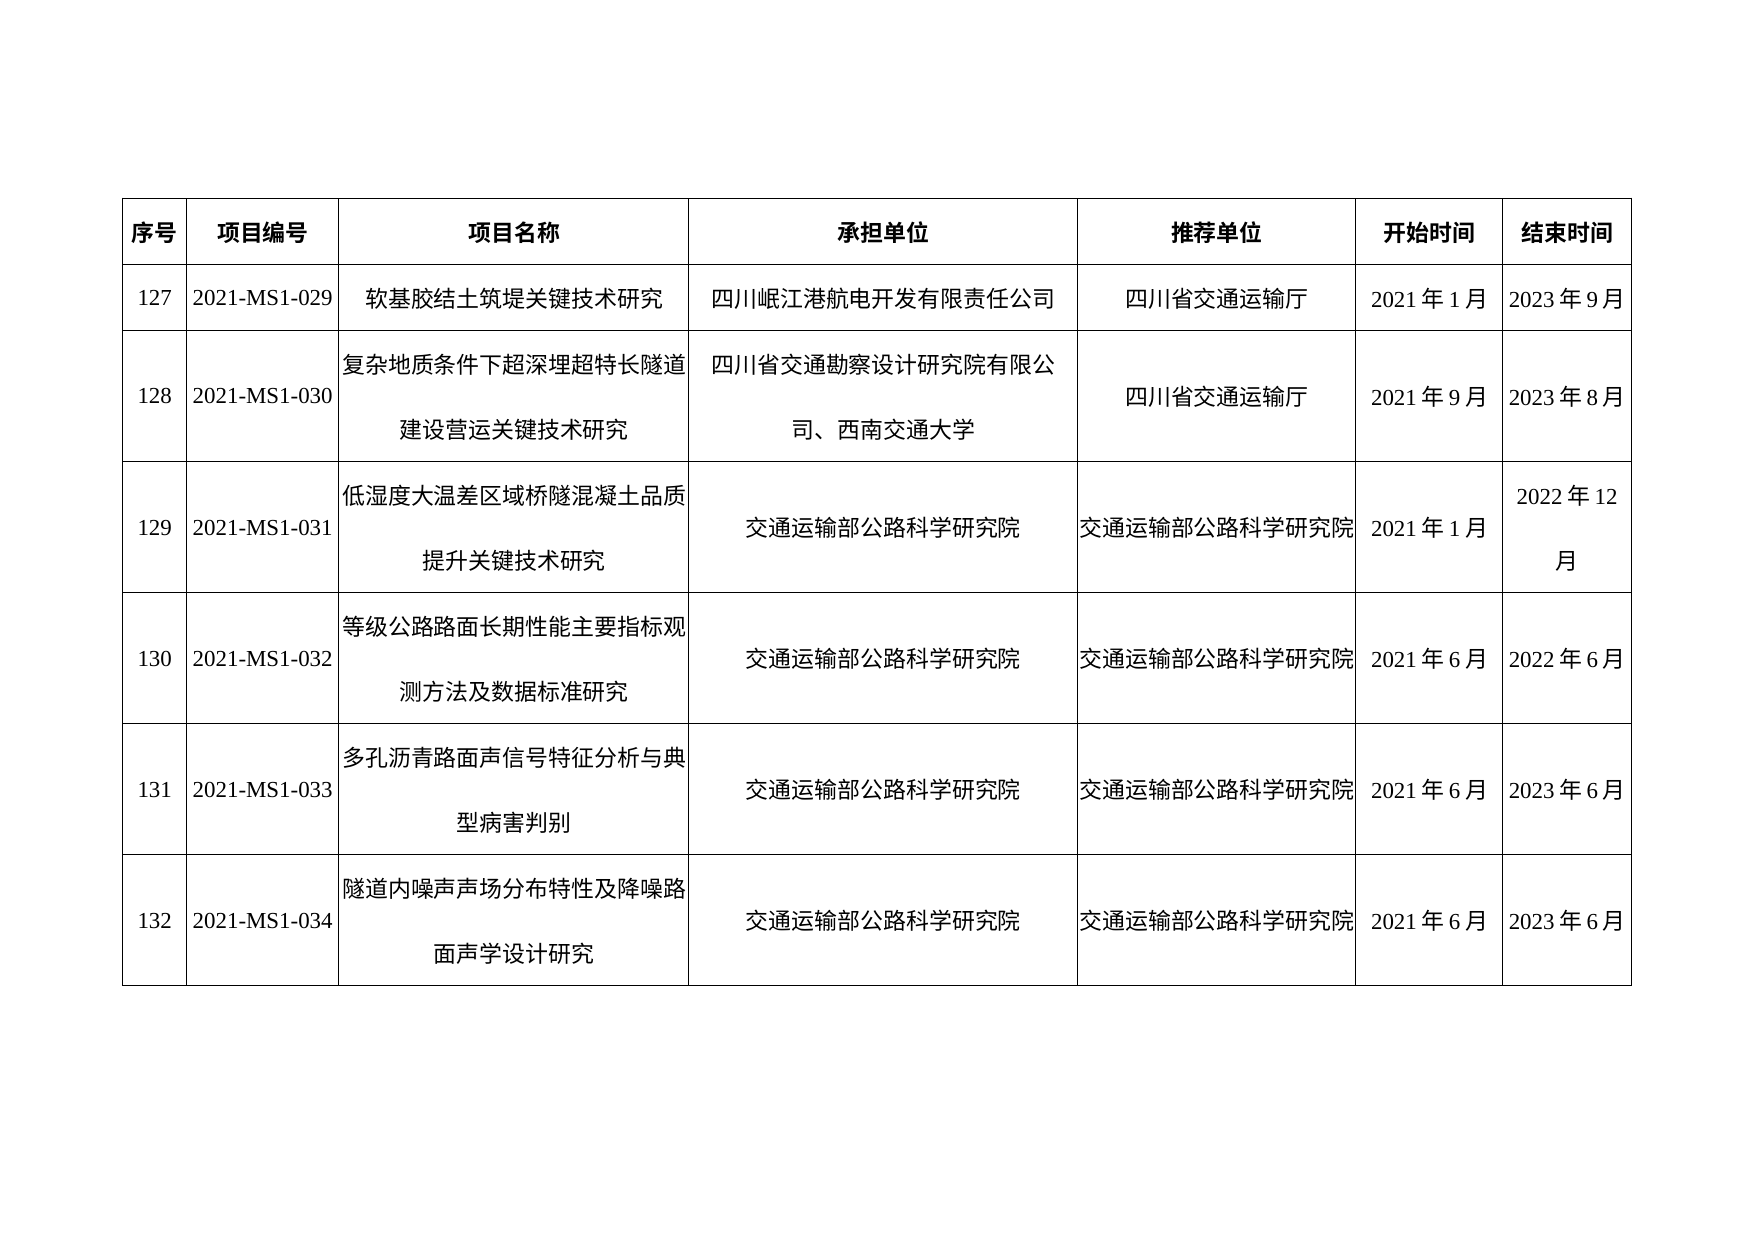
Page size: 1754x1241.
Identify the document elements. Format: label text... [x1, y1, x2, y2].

table_cell 四川省交通勘察设计研究院有限公司、西南交通大学 [689, 331, 1077, 461]
table_cell 2021年1月 [1356, 462, 1502, 592]
table_cell 2021年6月 [1356, 855, 1502, 985]
table_cell 四川省交通运输厅 [1078, 331, 1355, 461]
table_header 承担单位 [689, 199, 1077, 264]
table_cell 2021年9月 [1356, 331, 1502, 461]
table_cell 2021年6月 [1356, 593, 1502, 723]
table_cell 128 [123, 331, 186, 461]
table_cell 软基胶结土筑堤关键技术研究 [339, 265, 688, 330]
table_cell 2023年8月 [1503, 331, 1631, 461]
table_cell 交通运输部公路科学研究院 [689, 593, 1077, 723]
table_cell 交通运输部公路科学研究院 [1078, 855, 1355, 985]
table_cell 2022年12月 [1503, 462, 1631, 592]
table_cell 交通运输部公路科学研究院 [689, 462, 1077, 592]
table_cell 2021-MS1-033 [187, 724, 338, 854]
table_cell 复杂地质条件下超深埋超特长隧道建设营运关键技术研究 [339, 331, 688, 461]
table_cell 2021-MS1-030 [187, 331, 338, 461]
table_cell 127 [123, 265, 186, 330]
table_cell 交通运输部公路科学研究院 [689, 855, 1077, 985]
table_header 序号 [123, 199, 186, 264]
table_cell 交通运输部公路科学研究院 [1078, 593, 1355, 723]
table_header 开始时间 [1356, 199, 1502, 264]
table_cell 交通运输部公路科学研究院 [689, 724, 1077, 854]
table_header 推荐单位 [1078, 199, 1355, 264]
table_cell 2021-MS1-031 [187, 462, 338, 592]
table_cell 2021-MS1-029 [187, 265, 338, 330]
table_cell 2023年6月 [1503, 855, 1631, 985]
table_cell 2021-MS1-032 [187, 593, 338, 723]
table_cell 2023年6月 [1503, 724, 1631, 854]
table_cell 2021年6月 [1356, 724, 1502, 854]
table_cell 132 [123, 855, 186, 985]
table_cell 131 [123, 724, 186, 854]
table_cell 2022年6月 [1503, 593, 1631, 723]
table_cell 低湿度大温差区域桥隧混凝土品质提升关键技术研究 [339, 462, 688, 592]
table_cell 等级公路路面长期性能主要指标观测方法及数据标准研究 [339, 593, 688, 723]
table_cell 2021-MS1-034 [187, 855, 338, 985]
table_header 项目名称 [339, 199, 688, 264]
table_header 项目编号 [187, 199, 338, 264]
table_cell 隧道内噪声声场分布特性及降噪路面声学设计研究 [339, 855, 688, 985]
table_cell 130 [123, 593, 186, 723]
table_cell 多孔沥青路面声信号特征分析与典型病害判别 [339, 724, 688, 854]
table_cell 交通运输部公路科学研究院 [1078, 462, 1355, 592]
table_cell 四川省交通运输厅 [1078, 265, 1355, 330]
table_cell 2021年1月 [1356, 265, 1502, 330]
table_cell 129 [123, 462, 186, 592]
table_header 结束时间 [1503, 199, 1631, 264]
table_cell 交通运输部公路科学研究院 [1078, 724, 1355, 854]
table_cell 2023年9月 [1503, 265, 1631, 330]
table_cell 四川岷江港航电开发有限责任公司 [689, 265, 1077, 330]
